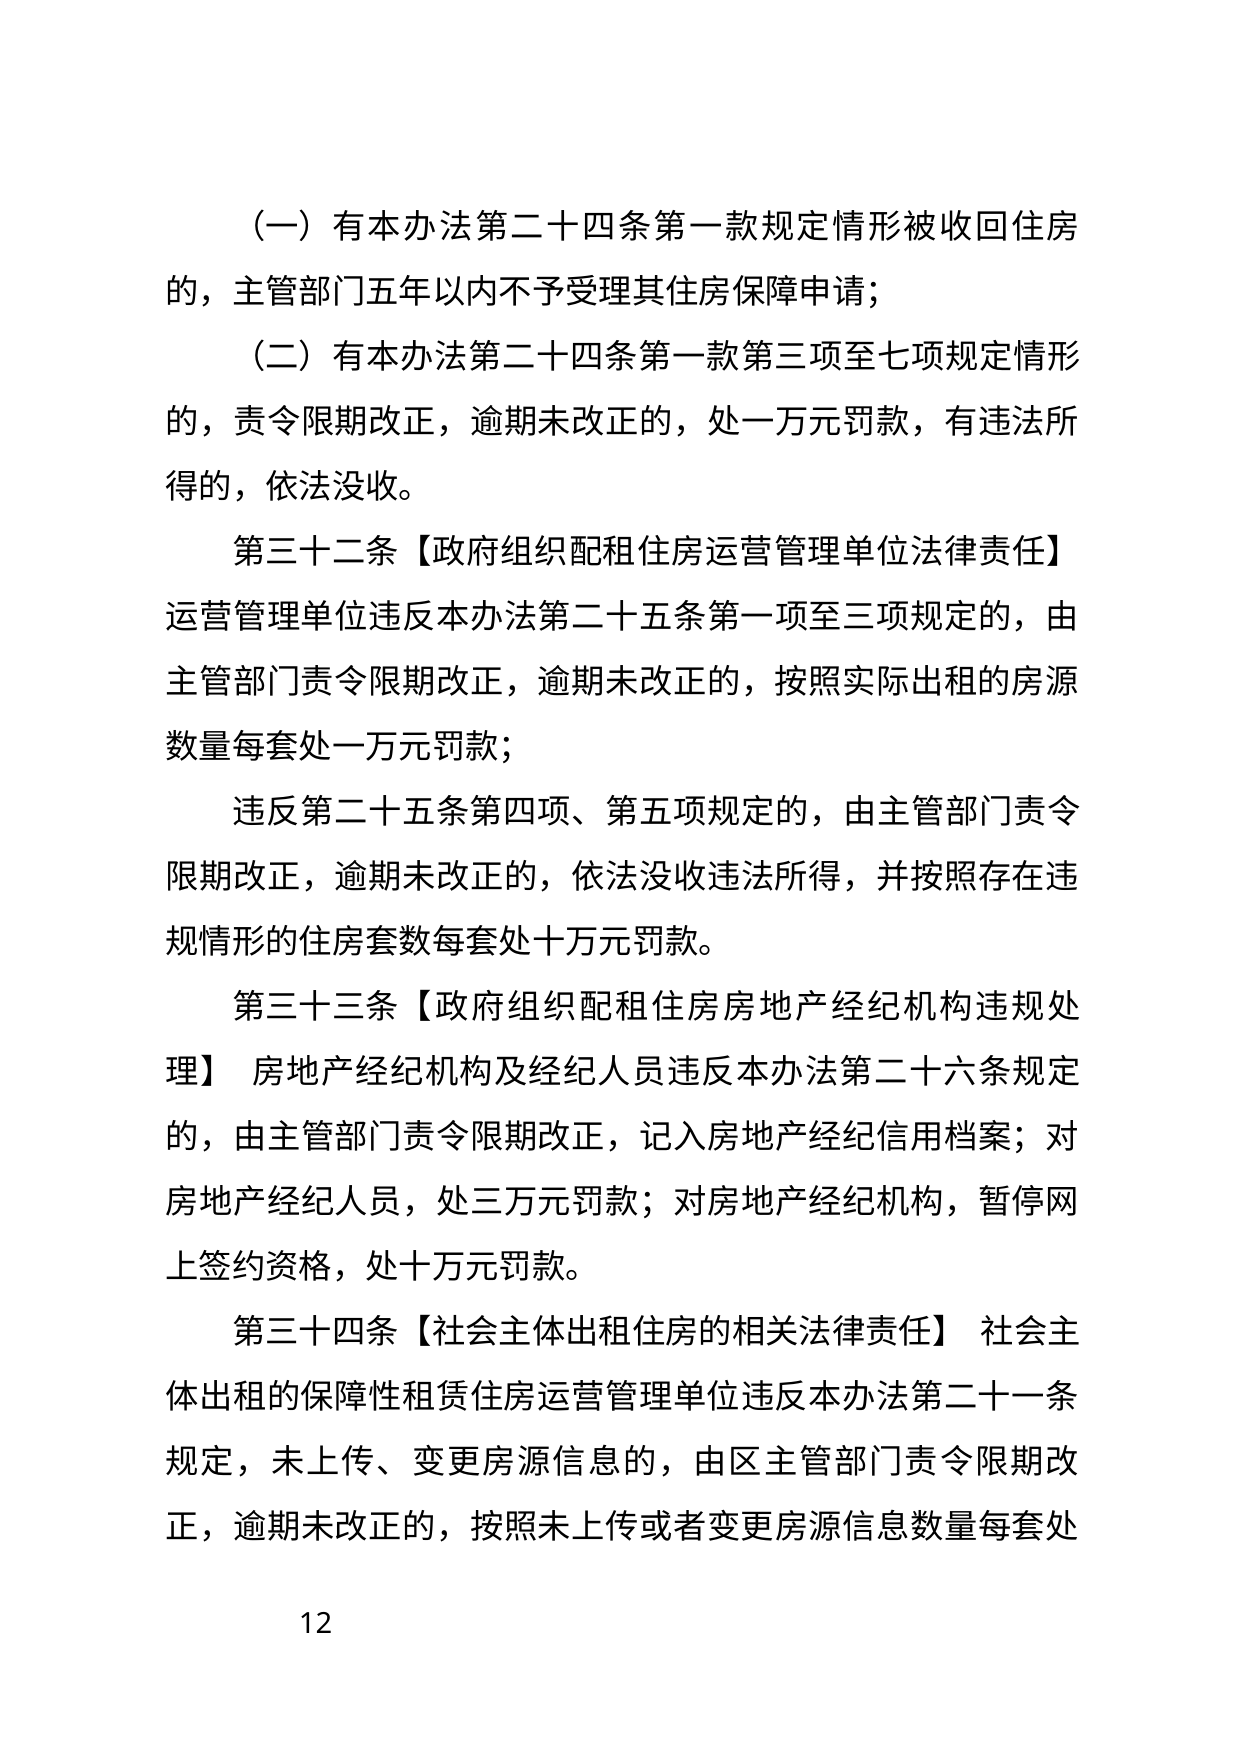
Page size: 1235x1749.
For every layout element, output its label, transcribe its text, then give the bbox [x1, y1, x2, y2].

list 【政府组织配租住房房地产经纪机构违规处理】 房地产经纪机构及经纪人员违反本办法第二十六条规定的，由主管部门责令限期改正，记入房地产经纪信用档案；对房地产经纪人员，处三万元罚款；对房地产经纪机构，暂停网上签约资格，处十万元罚款。 [165, 972, 1081, 1297]
list 违反第二十五条第四项、第五项规定的，由主管部门责令限期改正，逾期未改正的，依法没收违法所得，并按照存在违规情形的住房套数每套处十万元罚款。 [165, 777, 1081, 972]
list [165, 1297, 1081, 1557]
list 有本办法第二十四条第一款第三项至七项规定情形的，责令限期改正，逾期未改正的，处一万元罚款，有违法所得的，依法没收。 [165, 322, 1081, 517]
list 【政府组织配租住房运营管理单位法律责任】运营管理单位违反本办法第二十五条第一项至三项规定的，由主管部门责令限期改正，逾期未改正的，按照实际出租的房源数量每套处一万元罚款； [165, 517, 1081, 777]
list 有本办法第二十四条第一款规定情形被收回住房的，主管部门五年以内不予受理其住房保障申请； [165, 192, 1081, 322]
